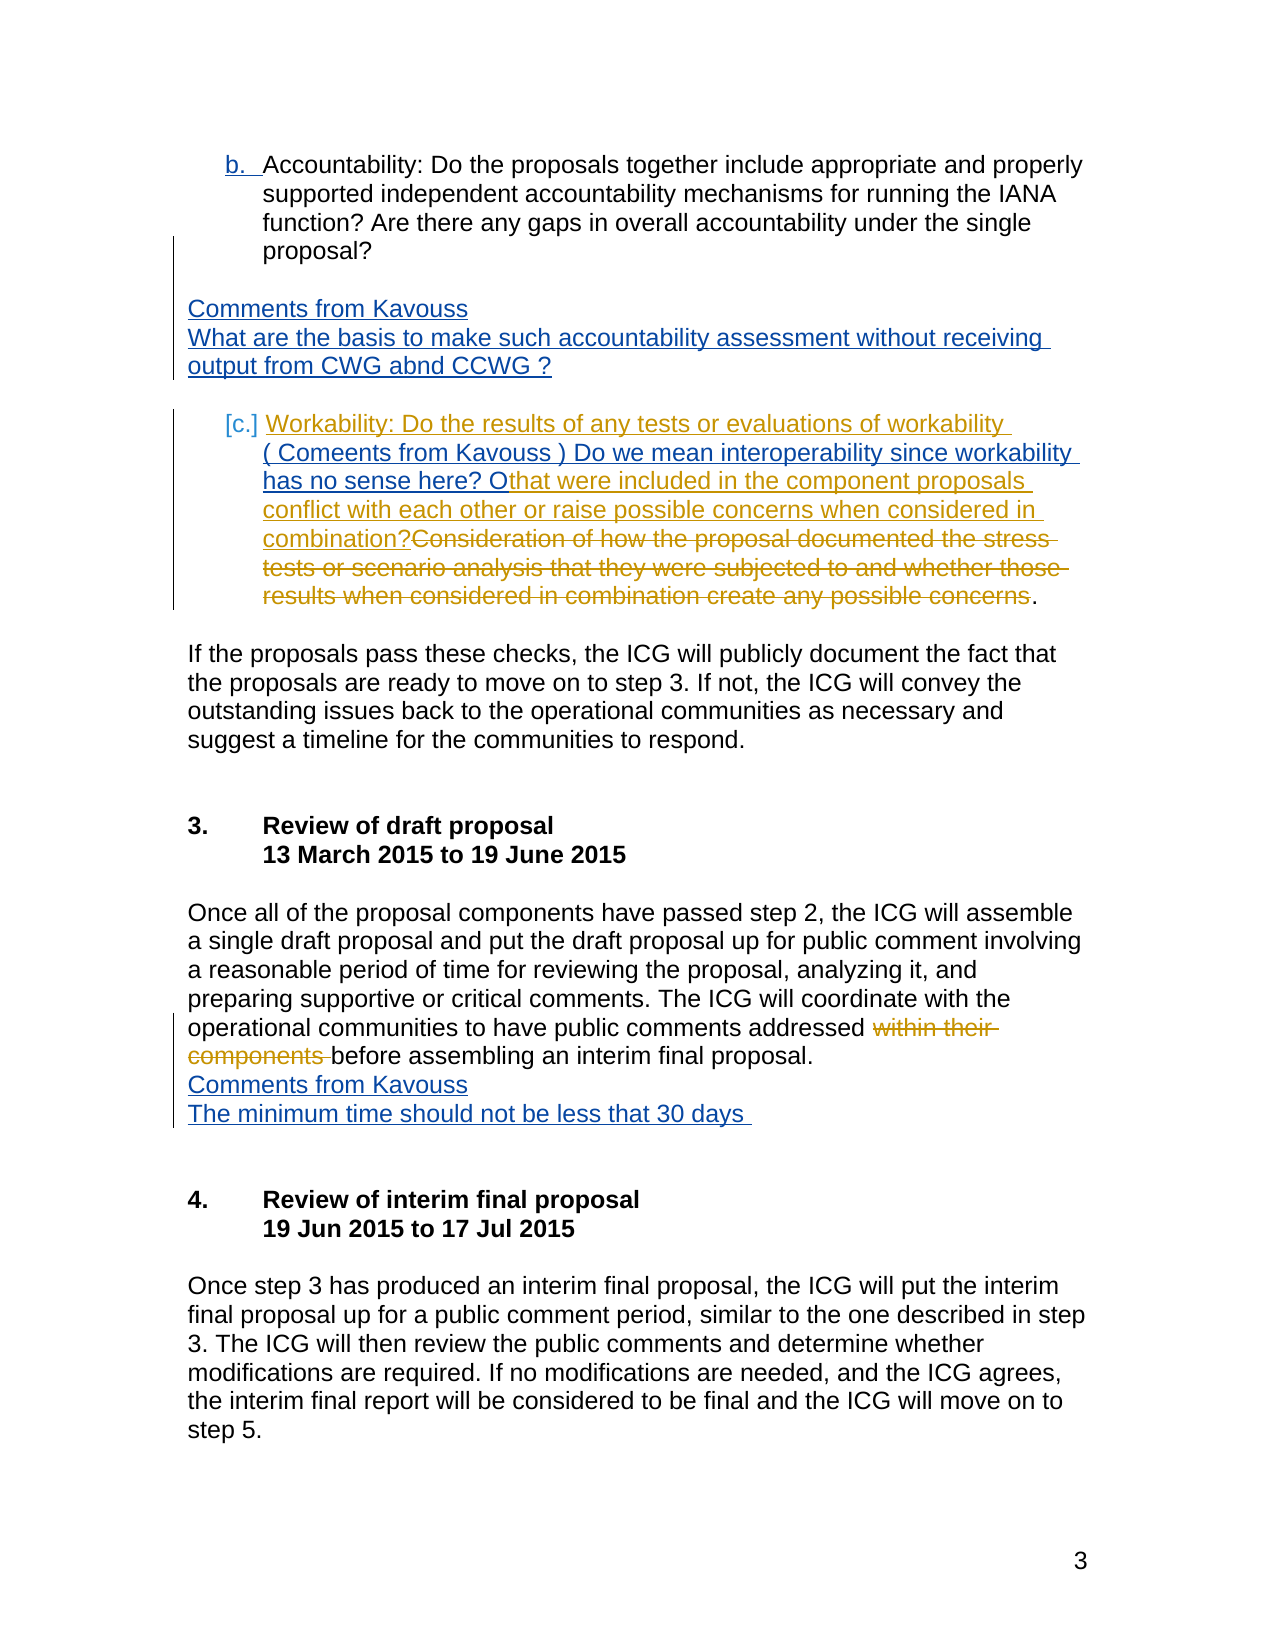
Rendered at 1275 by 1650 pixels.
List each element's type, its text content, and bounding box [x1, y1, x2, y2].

list . [225, 409, 1087, 610]
text Once all of the proposal components have passed step 2, the ICG will assemble a single draft proposal and put the draft proposal up for public comment involving a reasonable period of time for reviewing the proposal, analyzing it, and preparing supportive or critical comments. The ICG will coordinate with the operational communities to have public comments addressed before assembling an interim final proposal. [187, 897, 1087, 1070]
text 4. Review of interim final proposal 19 Jun 2015 to 17 Jul 2015 [187, 1185, 1087, 1242]
text Once step 3 has produced an interim final proposal, the ICG will put the interim final proposal up for a public comment period, similar to the one described in step 3. The ICG will then review the public comments and determine whether modifications are required. If no modifications are needed, and the ICG agrees, the interim final report will be considered to be final and the ICG will move on to step 5. [187, 1271, 1087, 1444]
list Accountability: Do the proposals together include appropriate and properly supported independent accountability mechanisms for running the IANA function? Are there any gaps in overall accountability under the single proposal? [225, 150, 1087, 265]
text 3. Review of draft proposal [187, 811, 1087, 840]
text 13 March 2015 to 19 June 2015 [262, 840, 1087, 869]
text If the proposals pass these checks, the ICG will publicly document the fact that the proposals are ready to move on to step 3. If not, the ICG will convey the outstanding issues back to the operational communities as necessary and suggest a timeline for the communities to respond. [187, 639, 1087, 754]
